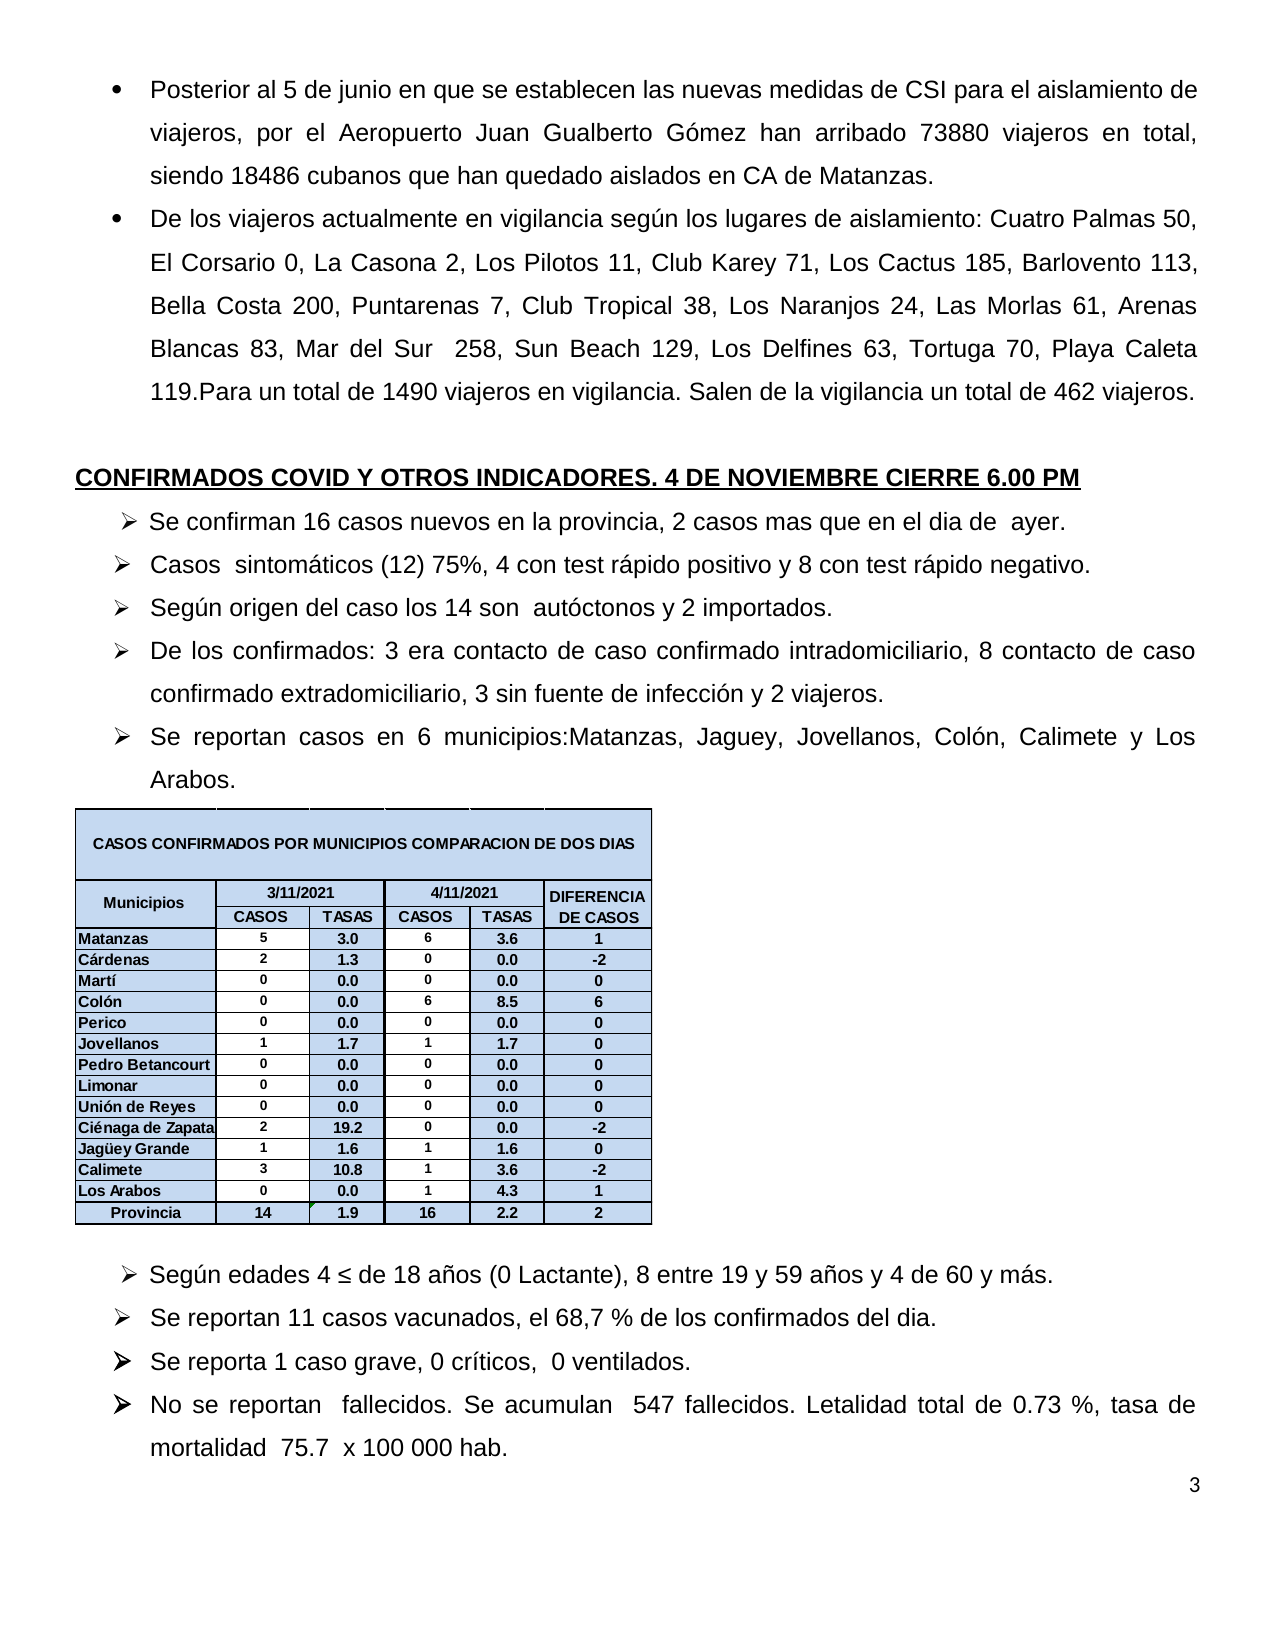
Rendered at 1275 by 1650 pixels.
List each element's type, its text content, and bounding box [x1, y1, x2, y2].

list Se confirman 16 casos nuevos en la provincia, 2 casos mas que en el dia de ayer. [119, 506, 1200, 535]
list Casos sintomáticos (12) 75%, 4 con test rápido positivo y 8 con test rápido negativo. [112, 550, 1200, 578]
list CONFIRMADOS COVID Y OTROS INDICADORES. 4 DE NOVIEMBRE CIERRE 6.00 PM [75, 463, 1200, 492]
list Se reporta 1 caso grave, 0 críticos, 0 ventilados. [112, 1346, 1197, 1375]
list Según edades 4 ≤ de 18 años (0 Lactante), 8 entre 19 y 59 años y 4 de 60 y más. [119, 1260, 1197, 1289]
list Se reportan casos en 6 municipios:Matanzas, Jaguey, Jovellanos, Colón, Calimete y Los Arabos. [112, 722, 1197, 794]
list Se reportan 11 casos vacunados, el 68,7 % de los confirmados del dia. [112, 1303, 1182, 1332]
list Según origen del caso los 14 son autóctonos y 2 importados. [112, 593, 1197, 622]
list De los viajeros actualmente en vigilancia según los lugares de aislamiento: Cuatro Palmas 50, El Corsario 0, La Casona 2, Los Pilotos 11, Club Karey 71, Los Cactus 185, Barlovento 113, Bella Costa 200, Puntarenas 7, Club Tropical 38, Los Naranjos 24, Las Morlas 61, Arenas Blancas 83, Mar del Sur 258, Sun Beach 129, Los Delfines 63, Tortuga 70, Playa Caleta 119.Para un total de 1490 viajeros en vigilancia. Salen de la vigilancia un total de 462 viajeros. [112, 204, 1200, 406]
list De los confirmados: 3 era contacto de caso confirmado intradomiciliario, 8 contacto de caso confirmado extradomiciliario, 3 sin fuente de infección y 2 viajeros. [112, 636, 1197, 708]
list No se reportan fallecidos. Se acumulan 547 fallecidos. Letalidad total de 0.73 %, tasa de mortalidad 75.7 x 100 000 hab. [112, 1390, 1197, 1462]
list Posterior al 5 de junio en que se establecen las nuevas medidas de CSI para el aislamiento de viajeros, por el Aeropuerto Juan Gualberto Gómez han arribado 73880 viajeros en total, siendo 18486 cubanos que han quedado aislados en CA de Matanzas. [112, 75, 1200, 190]
